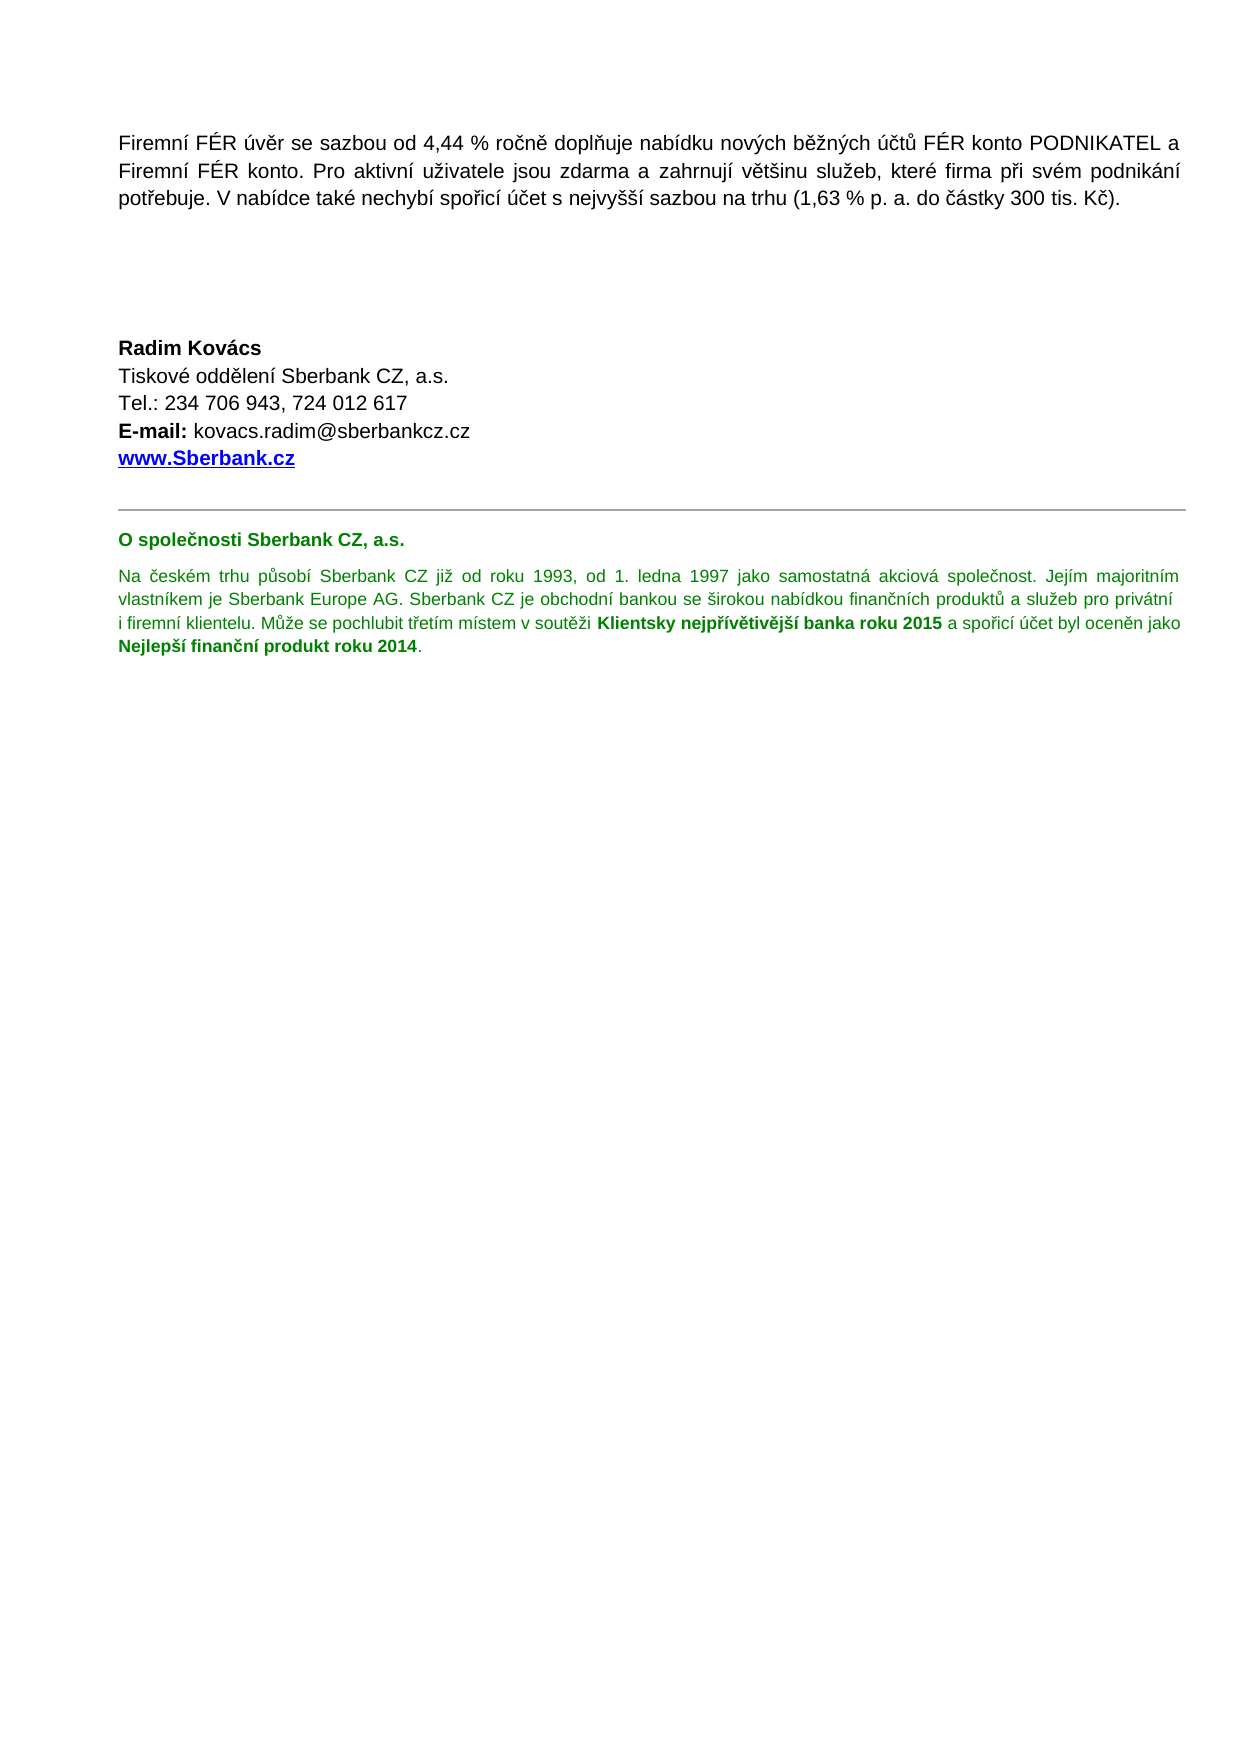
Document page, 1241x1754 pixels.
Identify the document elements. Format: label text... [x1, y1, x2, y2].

text www.Sberbank.cz [118, 446, 1181, 470]
text Na českém trhu působí Sberbank CZ již od roku 1993, od 1. ledna 1997 jako samostatná akciová společnost. Jejím majoritním vlastníkem je Sberbank Europe AG. Sberbank CZ je obchodní bankou se širokou nabídkou finančních produktů a služeb pro privátní i firemní klientelu. Může se pochlubit třetím místem v soutěži Klientsky nejpřívětivější banka roku 2015 a spořicí účet byl oceněn jako Nejlepší finanční produkt roku 2014. [118, 566, 1181, 656]
text Tel.: 234 706 943, 724 012 617 [118, 391, 1181, 415]
text O společnosti Sberbank CZ, a.s. [118, 528, 1181, 550]
text Tiskové oddělení Sberbank CZ, a.s. [118, 363, 1181, 387]
text Firemní FÉR úvěr se sazbou od 4,44 % ročně doplňuje nabídku nových běžných účtů FÉR konto PODNIKATEL a Firemní FÉR konto. Pro aktivní uživatele jsou zdarma a zahrnují většinu služeb, které firma při svém podnikání potřebuje. V nabídce také nechybí spořicí účet s nejvyšší sazbou na trhu (1,63 % p. a. do částky 300 tis. Kč). [118, 131, 1181, 210]
text Radim Kovács [118, 336, 1181, 360]
text E-mail: kovacs.radim@sberbankcz.cz [118, 418, 1192, 442]
